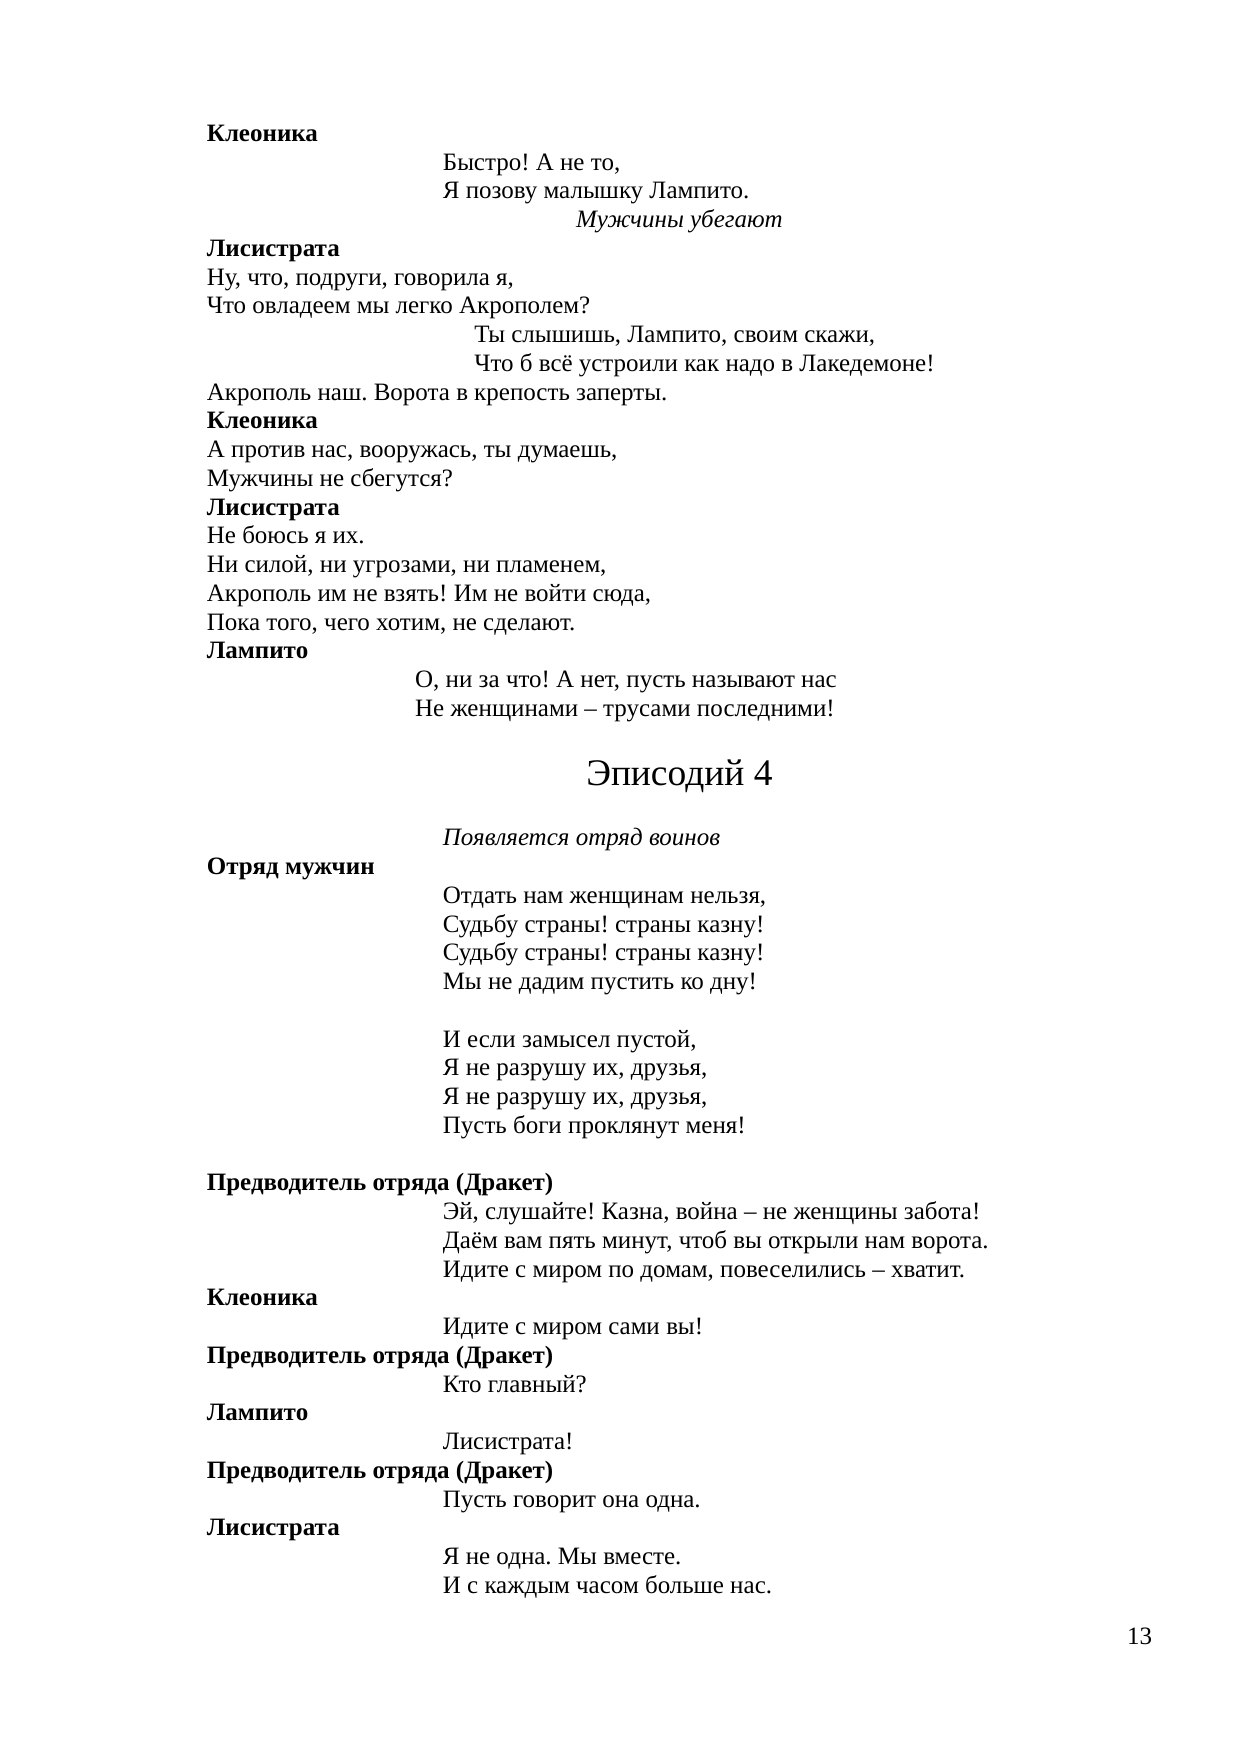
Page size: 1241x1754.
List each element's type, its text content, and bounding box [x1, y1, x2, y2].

text Появляется отряд воинов [369, 822, 1152, 851]
text Не женщинами – трусами последними! [356, 693, 1089, 722]
text А против нас, вооружась, ты думаешь, [148, 434, 1152, 463]
text Идите с миром по домам, повеселились – хватит. [148, 1254, 1152, 1282]
text Эй, слушайте! Казна, война – не женщины забота! [148, 1196, 1152, 1225]
text Судьбу страны! страны казну! [369, 937, 1152, 966]
text Пока того, чего хотим, не сделают. [148, 607, 1152, 636]
text Мужчины не сбегутся? [148, 463, 1152, 492]
text Я не разрушу их, друзья, [369, 1081, 1152, 1110]
text Быстро! А не то, [148, 147, 1152, 176]
text Судьбу страны! страны казну! [369, 909, 1152, 937]
text Мы не дадим пустить ко дну! [369, 966, 1152, 995]
text Я не одна. Мы вместе. [148, 1541, 1152, 1570]
text Эписодий 4 [148, 751, 1152, 794]
text Не боюсь я их. [148, 521, 1152, 549]
text Акрополь им не взять! Им не войти сюда, [148, 578, 1152, 607]
text Клеоника [148, 118, 1152, 147]
text Пусть боги проклянут меня! [369, 1110, 1152, 1139]
text Отдать нам женщинам нельзя, [369, 880, 1152, 909]
text О, ни за что! А нет, пусть называют нас [356, 664, 1089, 693]
text Ты слышишь, Лампито, своим скажи, [415, 319, 1152, 348]
text Ну, что, подруги, говорила я, [148, 262, 1152, 291]
text Предводитель отряда (Дракет) [148, 1340, 1152, 1369]
text Акрополь наш. Ворота в крепость заперты. [148, 377, 1152, 406]
text Ни силой, ни угрозами, ни пламенем, [148, 549, 1152, 578]
text Идите с миром сами вы! [148, 1311, 1152, 1340]
text Я не разрушу их, друзья, [369, 1052, 1152, 1081]
text Мужчины убегают [148, 204, 1152, 233]
text Клеоника [148, 406, 1152, 434]
text Лисистрата [148, 1512, 1152, 1541]
text Кто главный? [148, 1369, 1152, 1397]
text Клеоника [148, 1282, 1152, 1311]
text Предводитель отряда (Дракет) [148, 1167, 1152, 1196]
text Пусть говорит она одна. [148, 1484, 1152, 1512]
text Лисистрата! [383, 1426, 1152, 1455]
text Лампито [148, 1397, 1152, 1426]
text Лисистрата [148, 233, 1152, 262]
text И если замысел пустой, [369, 1024, 1152, 1052]
text Предводитель отряда (Дракет) [148, 1455, 1152, 1484]
text И с каждым часом больше нас. [443, 1570, 1152, 1599]
text Лампито [148, 636, 1152, 664]
text Что б всё устроили как надо в Лакедемоне! [415, 348, 1152, 377]
text Лисистрата [148, 492, 1152, 521]
text Отряд мужчин [148, 851, 1152, 880]
text Я позову малышку Лампито. [148, 176, 1152, 204]
text Что овладеем мы легко Акрополем? [148, 291, 1152, 319]
text Даём вам пять минут, чтоб вы открыли нам ворота. [148, 1225, 1152, 1254]
